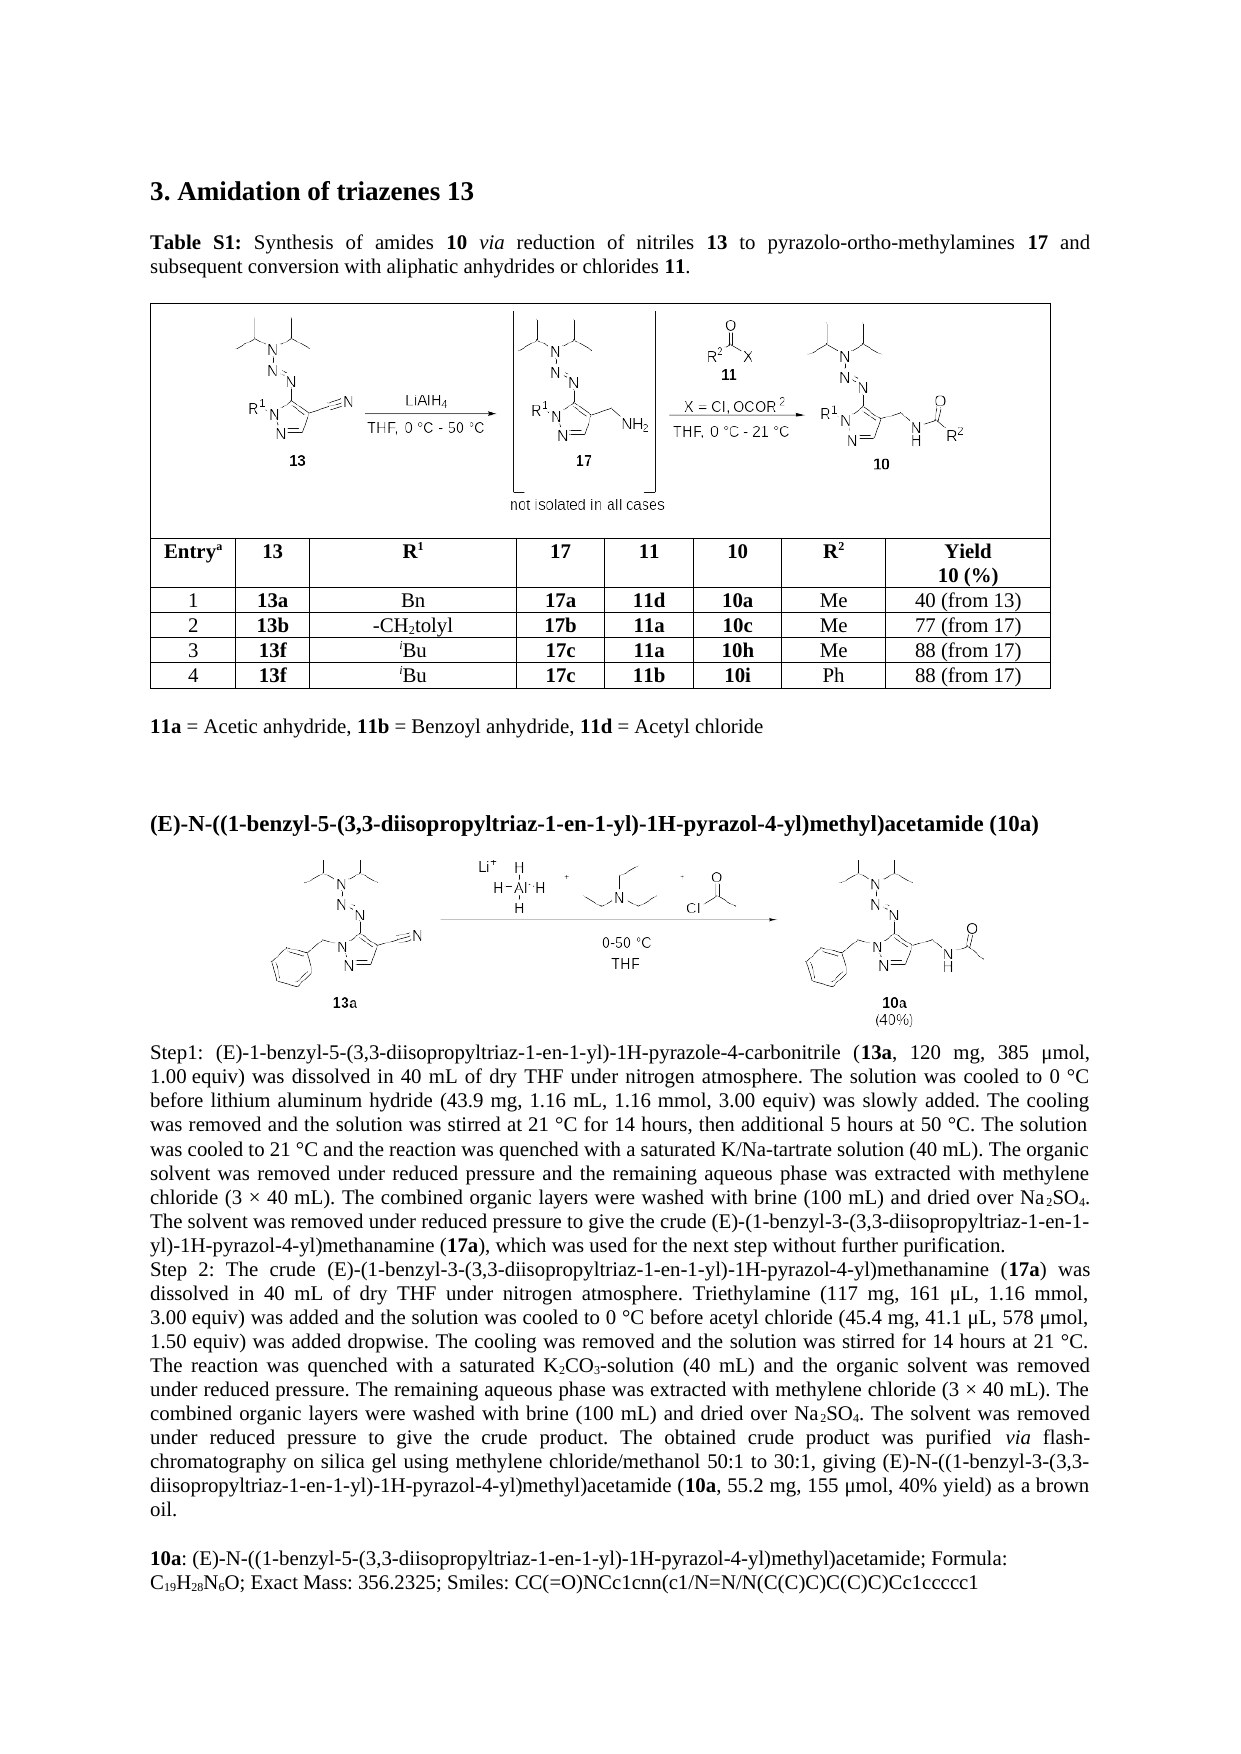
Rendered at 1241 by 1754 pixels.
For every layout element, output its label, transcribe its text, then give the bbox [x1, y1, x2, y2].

table_cell 77 (from 17) [886, 613, 1050, 637]
table_cell 10c [694, 613, 781, 637]
table_cell Yield 10 (%) [886, 539, 1050, 587]
table_cell 11a [605, 613, 693, 637]
table_cell Me [782, 588, 885, 612]
table_cell 40 (from 13) [886, 588, 1050, 612]
table_cell Me [782, 638, 885, 662]
text Step 2: The crude (E)-(1-benzyl-3-(3,3-diisopropyltriaz-1-en-1-yl)-1H-pyrazol-4-yl)methanamine (17a) was dissolved in 40 mL of dry THF under nitrogen atmosphere. Triethylamine (117 mg, 161 μL, 1.16 mmol, 3.00 equiv) was added and the solution was cooled to 0 °C before acetyl chloride (45.4 mg, 41.1 μL, 578 μmol, 1.50 equiv) was added dropwise. The cooling was removed and the solution was stirred for 14 hours at 21 °C. The reaction was quenched with a saturated K2CO3-solution (40 mL) and the organic solvent was removed under reduced pressure. The remaining aqueous phase was extracted with methylene chloride (3 × 40 mL). The combined organic layers were washed with brine (100 mL) and dried over Na2SO4. The solvent was removed under reduced pressure to give the crude product. The obtained crude product was purified via flash-chromatography on silica gel using methylene chloride/methanol 50:1 to 30:1, giving (E)-N-((1-benzyl-3-(3,3-diisopropyltriaz-1-en-1-yl)-1H-pyrazol-4-yl)methyl)acetamide (10a, 55.2 mg, 155 μmol, 40% yield) as a brown oil. [150, 1257, 1090, 1521]
table_cell 13 [236, 539, 309, 587]
table_cell 11b [605, 663, 693, 687]
table_cell 11a [605, 638, 693, 662]
table_cell 88 (from 17) [886, 663, 1050, 687]
table_cell 13f [236, 663, 309, 687]
table_cell 13a [236, 588, 309, 612]
subtitle Table S1: Synthesis of amides 10 via reduction of nitriles 13 to pyrazolo-ortho-methylamines 17 and subsequent conversion with aliphatic anhydrides or chlorides 11. [150, 230, 1090, 278]
table_cell 88 (from 17) [886, 638, 1050, 662]
table_cell Me [782, 613, 885, 637]
table_cell R1 [310, 539, 516, 587]
table_cell 11d [605, 588, 693, 612]
text 11a = Acetic anhydride, 11b = Benzoyl anhydride, 11d = Acetyl chloride [150, 714, 1090, 738]
table_cell iBu [310, 663, 516, 687]
table_cell 2 [151, 613, 235, 637]
table_cell 17a [517, 588, 604, 612]
table_cell 4 [151, 663, 235, 687]
table_cell 11 [605, 539, 693, 587]
table_cell 17c [517, 638, 604, 662]
table_cell 13b [236, 613, 309, 637]
table_cell R2 [782, 539, 885, 587]
table_cell Ph [782, 663, 885, 687]
table_cell 10i [694, 663, 781, 687]
table_cell 17b [517, 613, 604, 637]
text Step1: (E)-1-benzyl-5-(3,3-diisopropyltriaz-1-en-1-yl)-1H-pyrazole-4-carbonitrile (13a, 120 mg, 385 μmol, 1.00 equiv) was dissolved in 40 mL of dry THF under nitrogen atmosphere. The solution was cooled to 0 °C before lithium aluminum hydride (43.9 mg, 1.16 mL, 1.16 mmol, 3.00 equiv) was slowly added. The cooling was removed and the solution was stirred at 21 °C for 14 hours, then additional 5 hours at 50 °C. The solution was cooled to 21 °C and the reaction was quenched with a saturated K/Na-tartrate solution (40 mL). The organic solvent was removed under reduced pressure and the remaining aqueous phase was extracted with methylene chloride (3 × 40 mL). The combined organic layers were washed with brine (100 mL) and dried over Na2SO4. The solvent was removed under reduced pressure to give the crude (E)-(1-benzyl-3-(3,3-diisopropyltriaz-1-en-1-yl)-1H-pyrazol-4-yl)methanamine (17a), which was used for the next step without further purification. [150, 1040, 1090, 1257]
table_cell -CH2tolyl [310, 613, 516, 637]
table_cell 10 [694, 539, 781, 587]
subtitle (E)-N-((1-benzyl-5-(3,3-diisopropyltriaz-1-en-1-yl)-1H-pyrazol-4-yl)methyl)acetamide (10a) [150, 809, 1090, 836]
table_cell Bn [310, 588, 516, 612]
table_cell 3 [151, 638, 235, 662]
table_cell 10a [694, 588, 781, 612]
table_cell iBu [310, 638, 516, 662]
table_cell 1 [151, 588, 235, 612]
text 10a: (E)-N-((1-benzyl-5-(3,3-diisopropyltriaz-1-en-1-yl)-1H-pyrazol-4-yl)methyl)acetamide; Formula: C19H28N6O; Exact Mass: 356.2325; Smiles: CC(=O)NCc1cnn(c1/N=N/N(C(C)C)C(C)C)Cc1ccccc1 [150, 1546, 1090, 1594]
table_header [151, 304, 1050, 538]
subtitle 3. Amidation of triazenes 13 [150, 175, 1090, 206]
table_cell 10h [694, 638, 781, 662]
table_cell Entrya [151, 539, 235, 587]
table_cell 13f [236, 638, 309, 662]
table_cell 17 [517, 539, 604, 587]
table_cell 17c [517, 663, 604, 687]
